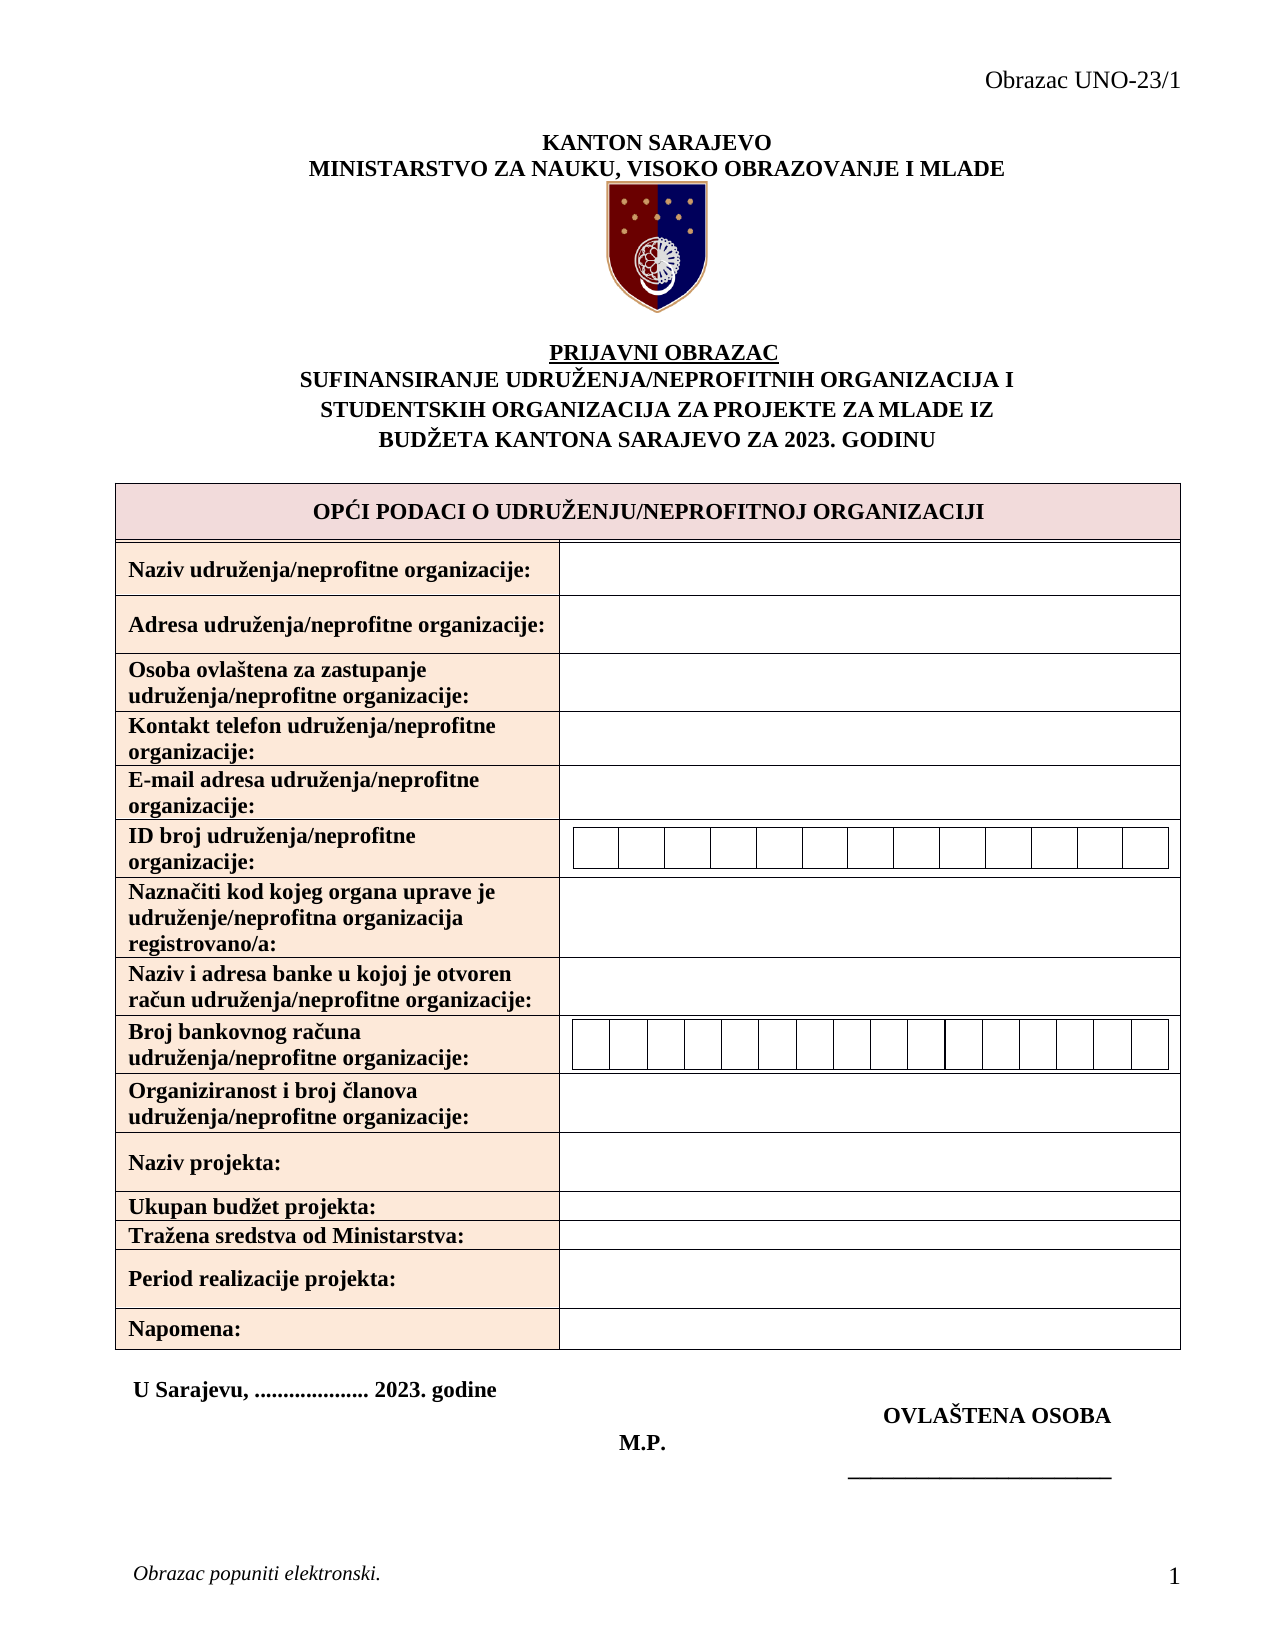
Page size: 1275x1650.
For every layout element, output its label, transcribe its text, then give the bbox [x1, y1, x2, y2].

table_cell Period realizacije projekta: [116, 1250, 559, 1307]
text PRIJAVNI OBRAZAC [245, 339, 1181, 366]
table_cell Organiziranost i broj članova udruženja/neprofitne organizacije: [116, 1074, 559, 1132]
table_cell Napomena: [116, 1309, 559, 1349]
table_cell [560, 1309, 1180, 1349]
table_cell Adresa udruženja/neprofitne organizacije: [116, 596, 559, 653]
table_cell [560, 1250, 1180, 1307]
table_cell [560, 1016, 1180, 1073]
text MINISTARSTVO ZA NAUKU, VISOKO OBRAZOVANJE I MLADE [133, 155, 1181, 182]
table_cell [560, 1192, 1180, 1220]
table_cell Naziv udruženja/neprofitne organizacije: [116, 543, 559, 594]
table_cell [560, 766, 1180, 818]
text KANTON SARAJEVO [133, 129, 1181, 155]
text U Sarajevu, .................... 2023. godine OVLAŠTENA OSOBA [133, 1376, 1181, 1429]
table_cell [560, 596, 1180, 653]
table_cell Kontakt telefon udruženja/neprofitne organizacije: [116, 712, 559, 765]
table_cell Tražena sredstva od Ministarstva: [116, 1221, 559, 1249]
table_cell Naziv i adresa banke u kojoj je otvoren račun udruženja/neprofitne organizacije: [116, 958, 559, 1015]
text STUDENTSKIH ORGANIZACIJA ZA PROJEKTE ZA MLADE IZ [133, 396, 1181, 422]
table_cell Ukupan budžet projekta: [116, 1192, 559, 1220]
table_cell ID broj udruženja/neprofitne organizacije: [116, 820, 559, 877]
table_cell [560, 958, 1180, 1015]
text BUDŽETA KANTONA SARAJEVO ZA 2023. GODINU [133, 426, 1181, 452]
table_cell E-mail adresa udruženja/neprofitne organizacije: [116, 766, 559, 818]
table_cell [560, 712, 1180, 765]
table_cell Naznačiti kod kojeg organa uprave je udruženje/neprofitna organizacija registrovano/a: [116, 878, 559, 957]
table_cell Broj bankovnog računa udruženja/neprofitne organizacije: [116, 1016, 559, 1073]
picture [606, 181, 708, 313]
table_cell [560, 543, 1180, 594]
table_cell Naziv projekta: [116, 1133, 559, 1191]
table_cell [560, 1074, 1180, 1132]
text SUFINANSIRANJE UDRUŽENJA/NEPROFITNIH ORGANIZACIJA I [133, 366, 1181, 392]
text M.P. _______________________ [133, 1429, 1181, 1482]
table_cell [560, 878, 1180, 957]
table_cell [560, 820, 1180, 877]
table_cell [560, 1133, 1180, 1191]
table_cell Osoba ovlaštena za zastupanje udruženja/neprofitne organizacije: [116, 654, 559, 711]
table_header OPĆI PODACI O UDRUŽENJU/NEPROFITNOJ ORGANIZACIJI [116, 484, 1180, 539]
table_cell [560, 654, 1180, 711]
table_cell [560, 1221, 1180, 1249]
